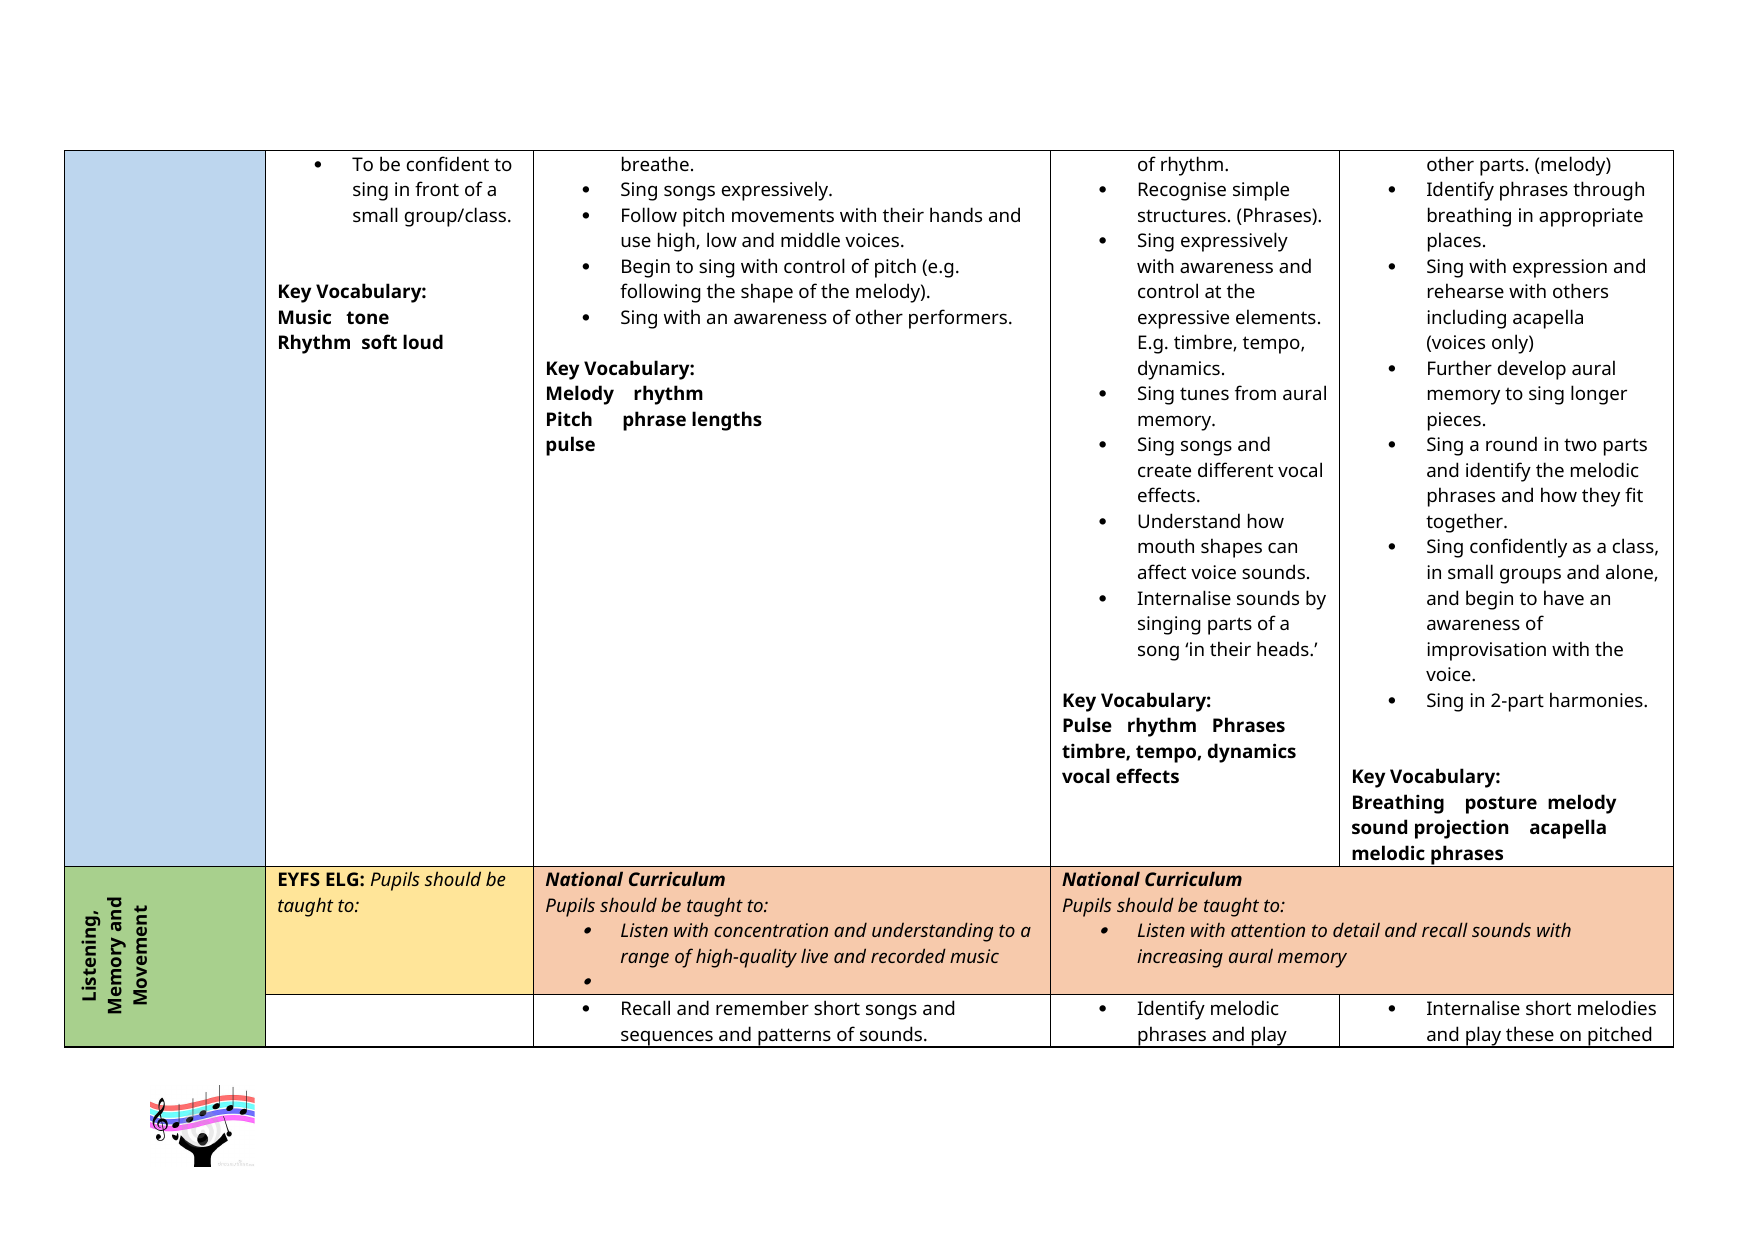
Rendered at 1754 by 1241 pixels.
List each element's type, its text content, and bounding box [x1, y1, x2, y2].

table_cell National Curriculum Pupils should be taught to: Listen with concentration and understanding to a range of high-quality live and recorded music [534, 867, 1050, 994]
picture [150, 1085, 255, 1167]
table_cell National Curriculum Pupils should be taught to: Listen with attention to detail and recall sounds with increasing aural memory [1051, 867, 1673, 994]
table_cell Listening, Memory and Movement [65, 867, 265, 1046]
table_cell [266, 995, 533, 1046]
table_cell EYFS ELG: Pupils should be taught to: [266, 867, 533, 994]
